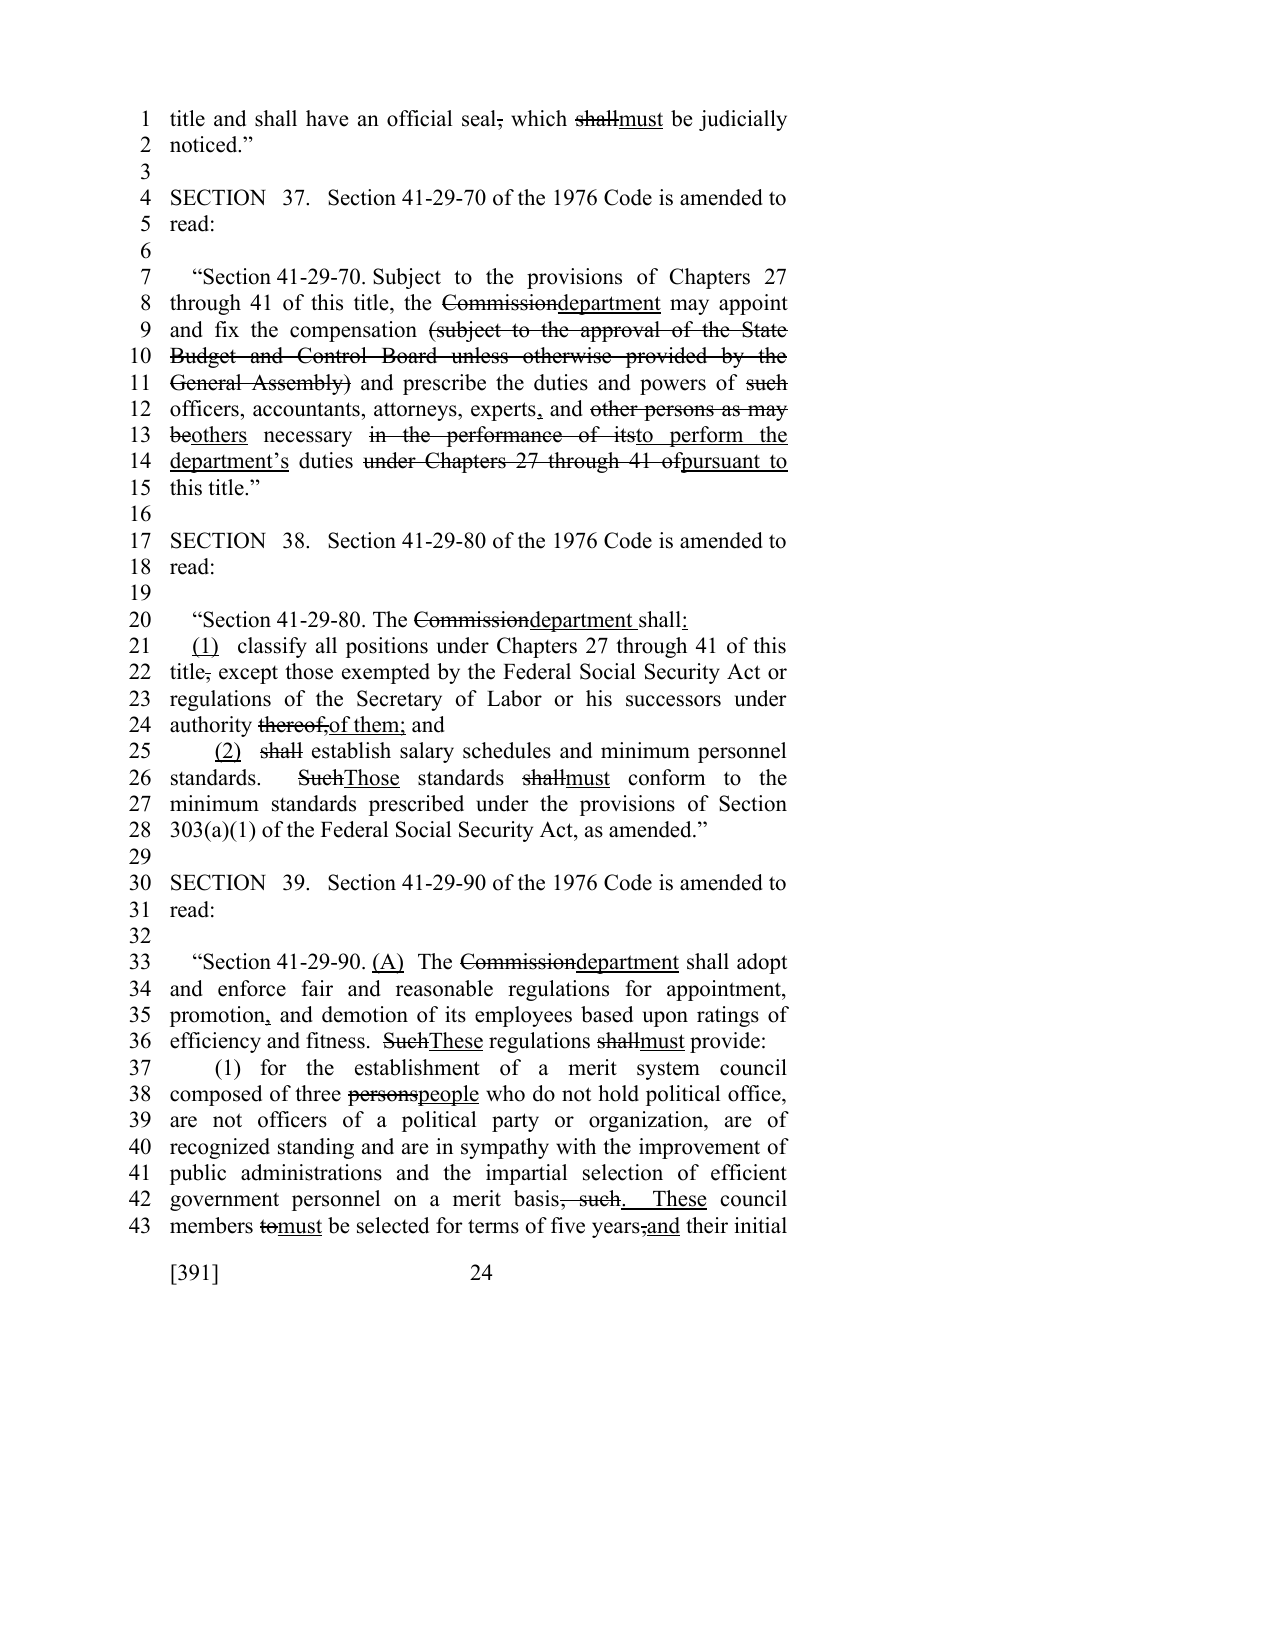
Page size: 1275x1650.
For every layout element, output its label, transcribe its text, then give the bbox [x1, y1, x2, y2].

text SECTION 37. Section 41-29-70 of the 1976 Code is amended to read: [169, 184, 787, 237]
text SECTION 39. Section 41-29-90 of the 1976 Code is amended to read: [169, 869, 787, 922]
text “Section 41-29-90. (A) The Commissiondepartment shall adopt and enforce fair and reasonable regulations for appointment, promotion, and demotion of its employees based upon ratings of efficiency and fitness. SuchThese regulations shallmust provide: [169, 948, 787, 1054]
text “Section 41-29-80. The Commissiondepartment shall: [169, 606, 787, 632]
text SECTION 38. Section 41-29-80 of the 1976 Code is amended to read: [169, 527, 787, 579]
text “Section 41-29-70. Subject to the provisions of Chapters 27 through 41 of this title, the Commissiondepartment may appoint and fix the compensation (subject to the approval of the State Budget and Control Board unless otherwise provided by the General Assembly) and prescribe the duties and powers of such officers, accountants, attorneys, experts, and other persons as may beothers necessary in the performance of itsto perform the department’s duties under Chapters 27 through 41 ofpursuant to this title.” [169, 357, 787, 500]
text “Section 41-29-70. Subject to the provisions of Chapters 27 through 41 of this title, the Commissiondepartment may appoint and fix the compensation (subject to the approval of the State Budget and Control Board unless otherwise provided by the General Assembly) and prescribe the duties and powers of such officers, accountants, attorneys, experts, and other persons as may beothers necessary in the performance of itsto perform the department’s duties under Chapters 27 through 41 ofpursuant to this title.” [169, 263, 787, 356]
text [169, 1054, 787, 1238]
text (2) shall establish salary schedules and minimum personnel standards. SuchThose standards shallmust conform to the minimum standards prescribed under the provisions of Section 303(a)(1) of the Federal Social Security Act, as amended.” [169, 737, 787, 843]
text (1) classify all positions under Chapters 27 through 41 of this title, except those exempted by the Federal Social Security Act or regulations of the Secretary of Labor or his successors under authority thereof,of them; and [169, 632, 787, 737]
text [169, 105, 787, 158]
